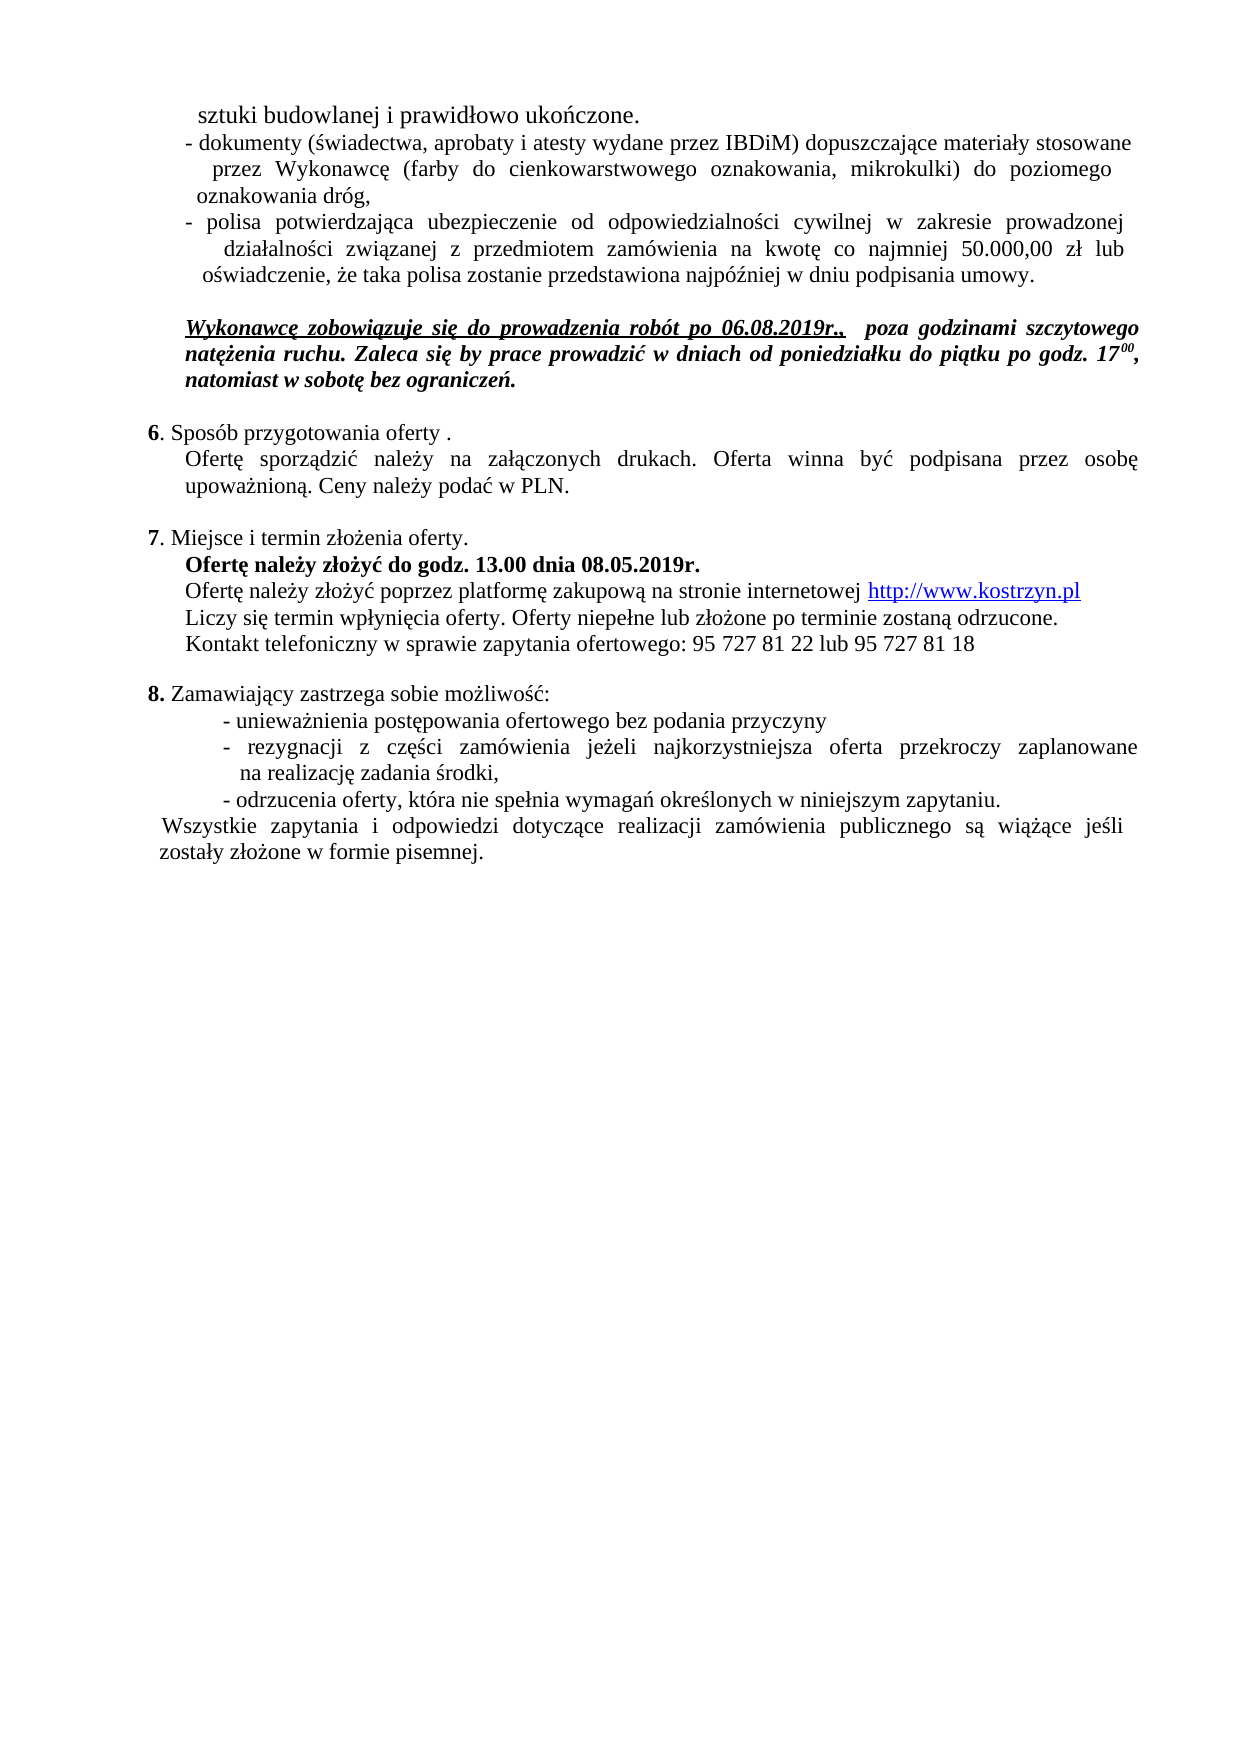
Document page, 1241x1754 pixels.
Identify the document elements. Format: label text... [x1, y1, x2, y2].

text 7. Miejsce i termin złożenia oferty. [148, 524, 1140, 551]
text Wykonawcę zobowiązuje się do prowadzenia robót po 06.08.2019r., poza godzinami szczytowego natężenia ruchu. Zaleca się by prace prowadzić w dniach od poniedziałku do piątku po godz. 1700, natomiast w sobotę bez ograniczeń. [185, 314, 1140, 393]
text Kontakt telefoniczny w sprawie zapytania ofertowego: 95 727 81 22 lub 95 727 81 18 [185, 630, 1140, 656]
text - unieważnienia postępowania ofertowego bez podania przyczyny [223, 707, 1140, 733]
text Ofertę sporządzić należy na załączonych drukach. Oferta winna być podpisana przez osobę upoważnioną. Ceny należy podać w PLN. [185, 445, 1140, 498]
text Liczy się termin wpłynięcia oferty. Oferty niepełne lub złożone po terminie zostaną odrzucone. [185, 603, 1140, 630]
text 8. Zamawiający zastrzega sobie możliwość: [148, 680, 1140, 707]
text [148, 100, 1140, 129]
text 6. Sposób przygotowania oferty . [148, 419, 1140, 445]
text - polisa potwierdzająca ubezpieczenie od odpowiedzialności cywilnej w zakresie prowadzonej działalności związanej z przedmiotem zamówienia na kwotę co najmniej 50.000,00 zł lub oświadczenie, że taka polisa zostanie przedstawiona najpóźniej w dniu podpisania umowy. [185, 208, 1140, 287]
text Ofertę należy złożyć do godz. 13.00 dnia 08.05.2019r. [185, 551, 1140, 577]
text - rezygnacji z części zamówienia jeżeli najkorzystniejsza oferta przekroczy zaplanowane na realizację zadania środki, [223, 733, 1140, 786]
text - dokumenty (świadectwa, aprobaty i atesty wydane przez IBDiM) dopuszczające materiały stosowane przez Wykonawcę (farby do cienkowarstwowego oznakowania, mikrokulki) do poziomego oznakowania dróg, [185, 129, 1140, 208]
text - odrzucenia oferty, która nie spełnia wymagań określonych w niniejszym zapytaniu. [223, 786, 1140, 812]
text Ofertę należy złożyć poprzez platformę zakupową na stronie internetowej http://www.kostrzyn.pl [185, 577, 1140, 603]
text Wszystkie zapytania i odpowiedzi dotyczące realizacji zamówienia publicznego są wiążące jeśli zostały złożone w formie pisemnej. [148, 812, 1140, 865]
